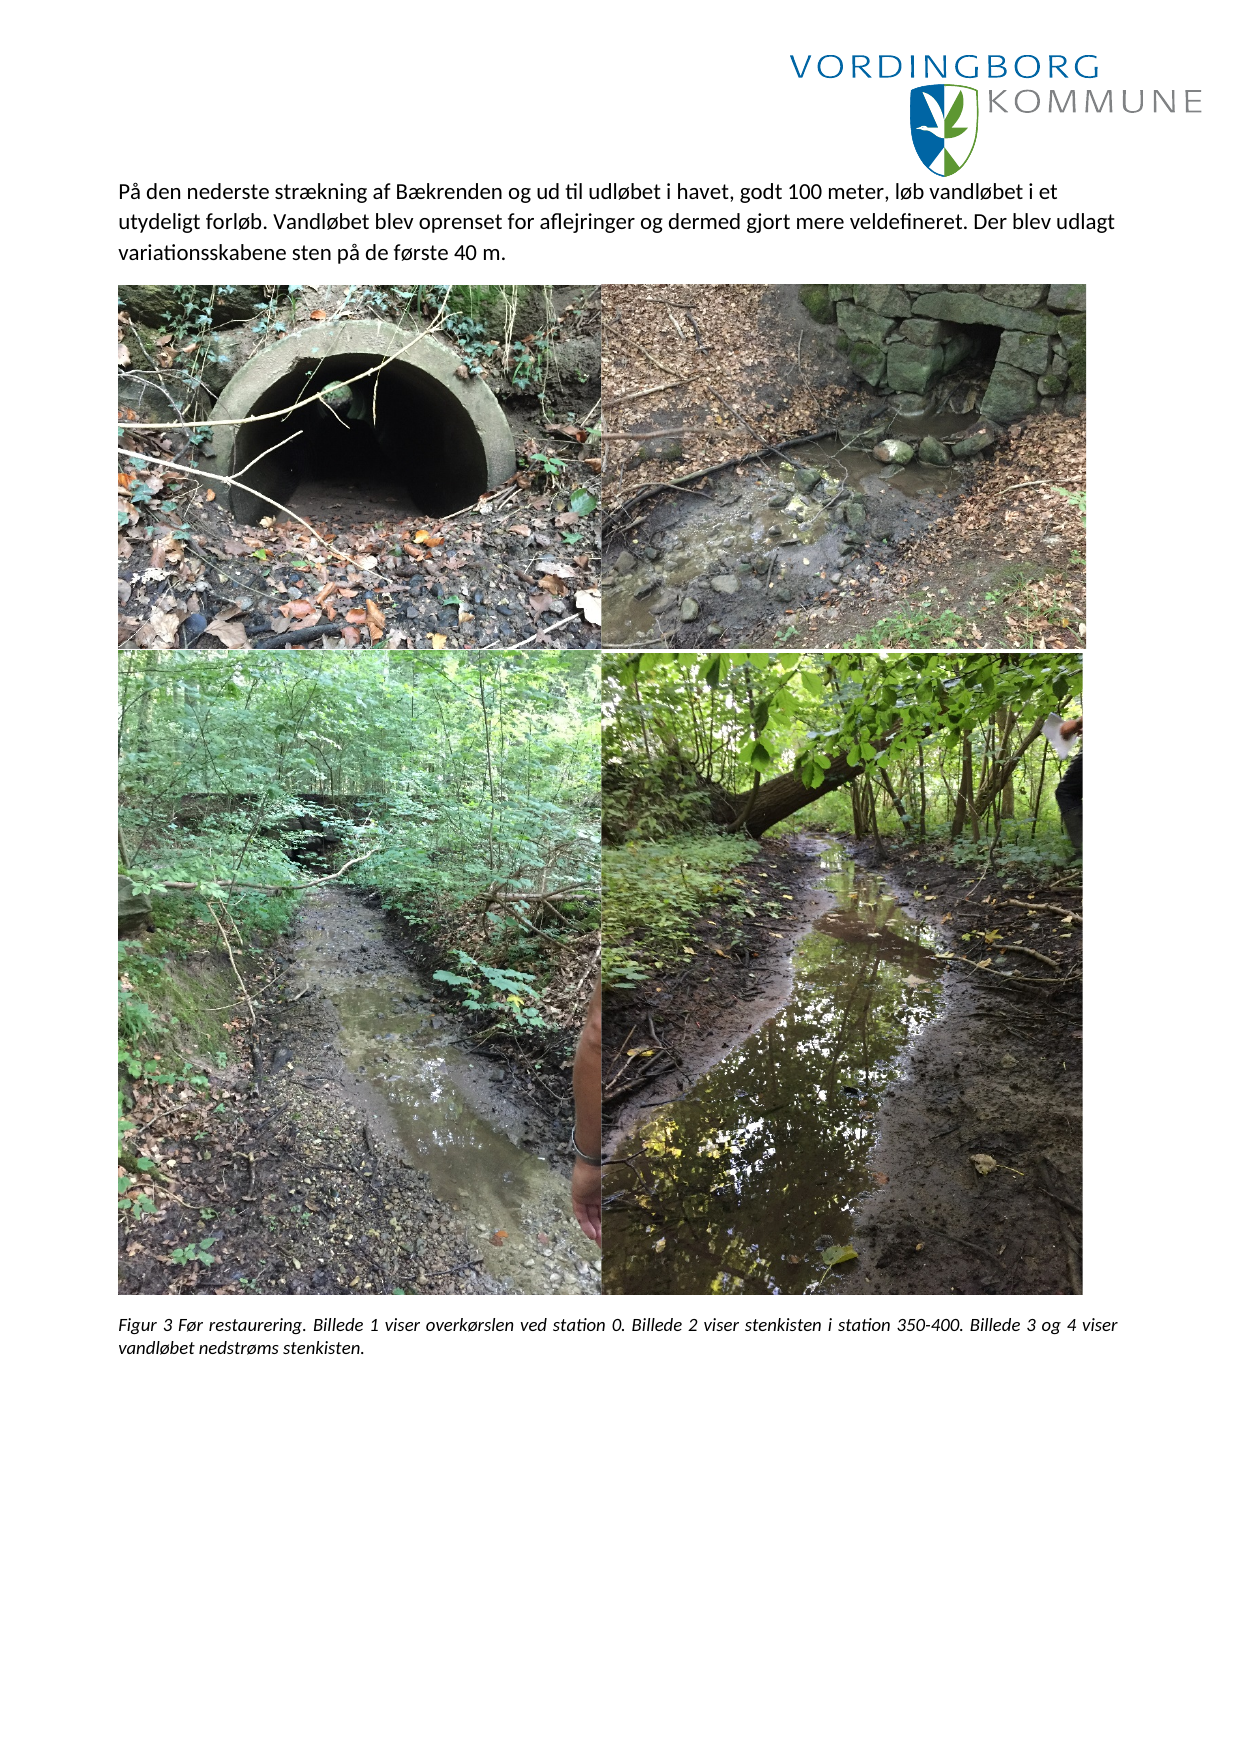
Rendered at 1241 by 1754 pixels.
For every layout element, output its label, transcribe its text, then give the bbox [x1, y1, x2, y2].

picture [118, 284, 1087, 649]
text Figur 3 Før restaurering. Billede 1 viser overkørslen ved station 0. Billede 2 viser stenkisten i station 350-400. Billede 3 og 4 viser vandløbet nedstrøms stenkisten. [118, 1314, 1122, 1359]
picture [118, 650, 1083, 1295]
text På den nederste strækning af Bækrenden og ud til udløbet i havet, godt 100 meter, løb vandløbet i et utydeligt forløb. Vandløbet blev oprenset for aflejringer og dermed gjort mere veldefineret. Der blev udlagt variationsskabene sten på de første 40 m. [118, 177, 1122, 266]
